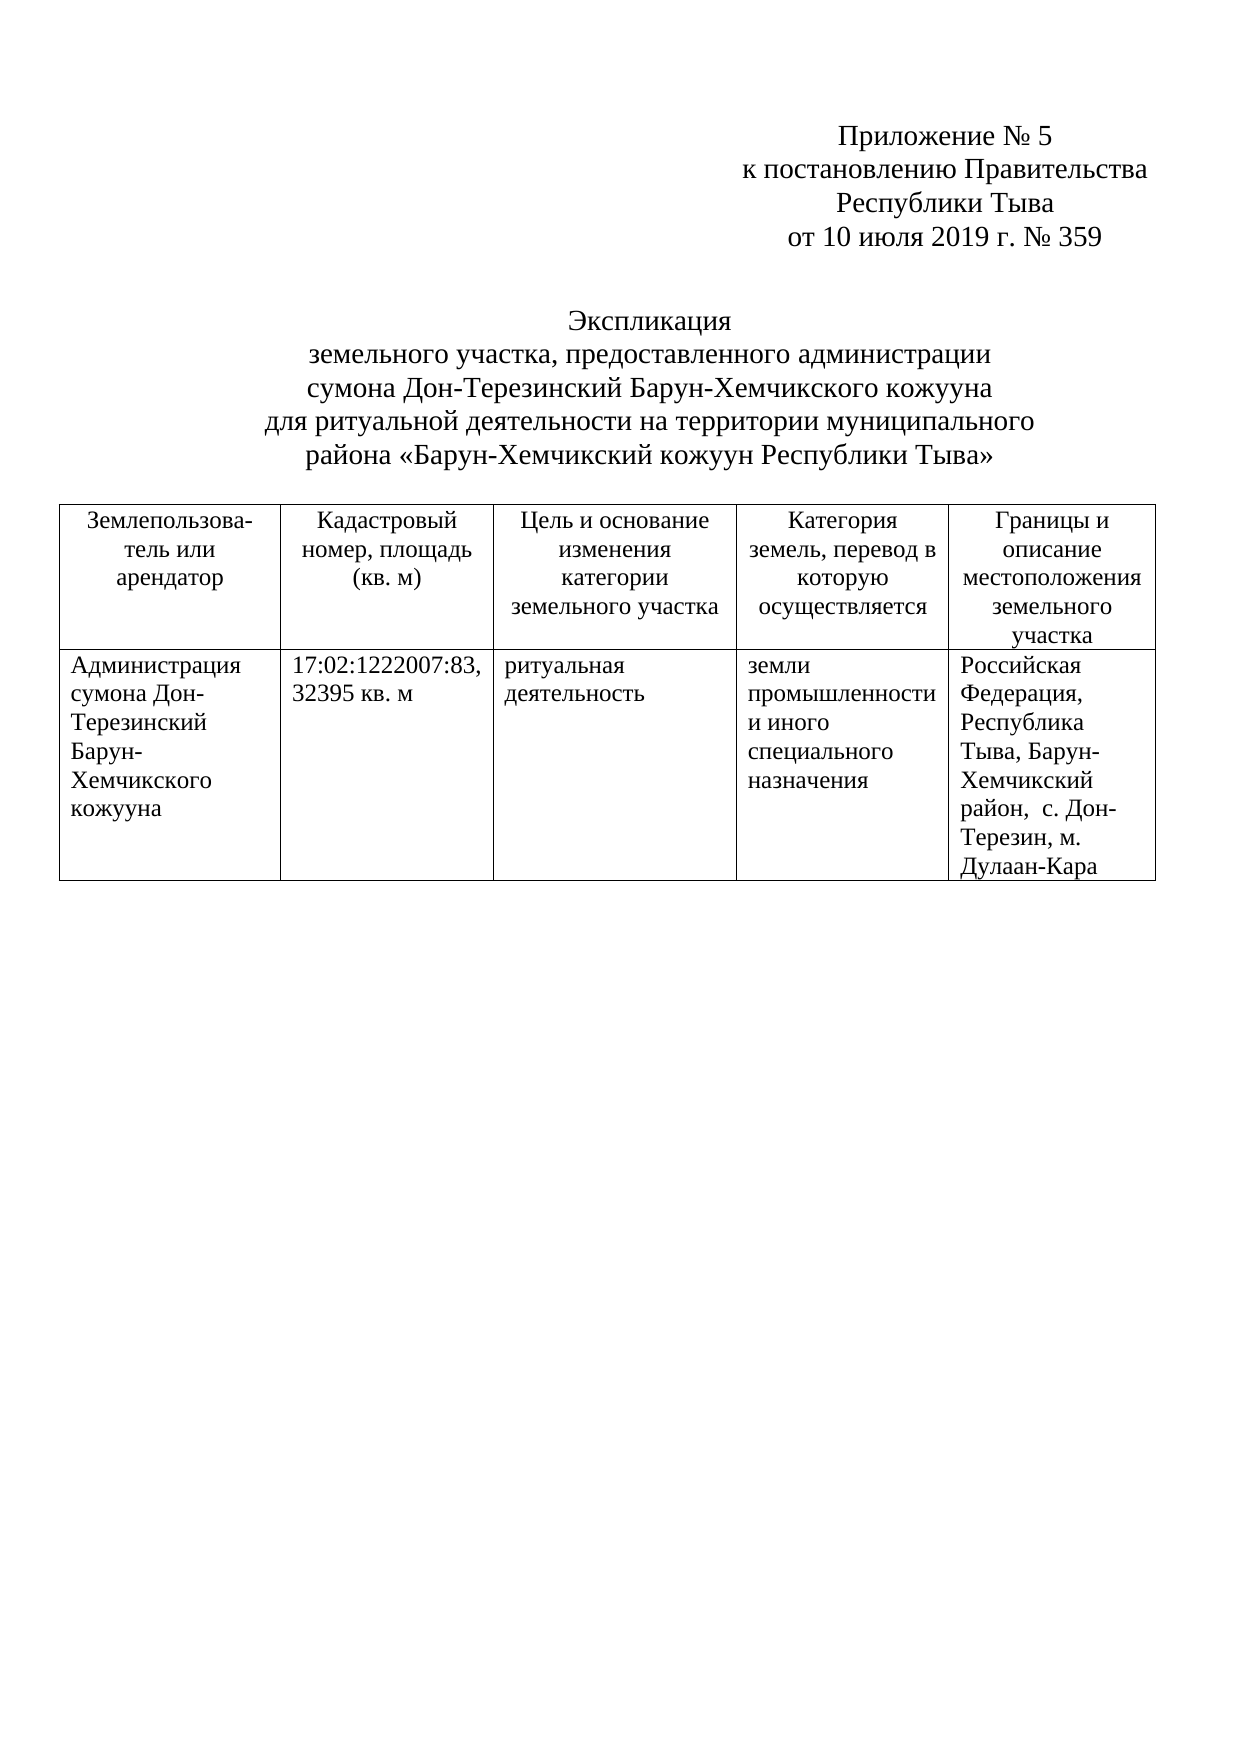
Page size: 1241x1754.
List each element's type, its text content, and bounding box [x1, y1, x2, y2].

table_header Границы и описание местоположения земельного участка [949, 505, 1155, 649]
text от 10 июля 2019 г. № 359 [634, 219, 1181, 252]
table_cell Российская Федерация, Республика Тыва, Барун-Хемчикский район, с. Дон-Терезин, м. Дулаан-Кара [949, 650, 1155, 880]
table_cell земли промышленности и иного специального назначения [737, 650, 948, 880]
text Приложение № 5 [709, 118, 1181, 152]
text для ритуальной деятельности на территории муниципального [118, 403, 1181, 437]
table_header Кадастровый номер, площадь (кв. м) [281, 505, 493, 649]
text сумона Дон-Терезинский Барун-Хемчикского кожууна [118, 370, 1181, 403]
text земельного участка, предоставленного администрации [118, 336, 1181, 370]
table_cell 17:02:1222007:83, 32395 кв. м [281, 650, 493, 880]
title Экспликация [118, 303, 1181, 336]
table_header Цель и основание изменения категории земельного участка [494, 505, 736, 649]
text к постановлению Правительства [709, 152, 1181, 185]
table_cell ритуальная деятельность [494, 650, 736, 880]
table_header Категория земель, перевод в которую осуществляется [737, 505, 948, 649]
text района «Барун-Хемчикский кожуун Республики Тыва» [118, 437, 1181, 470]
table_header Землепользова-тель или арендатор [60, 505, 280, 649]
table_cell Администрация сумона Дон-Терезинский Барун-Хемчикского кожууна [60, 650, 280, 880]
text Республики Тыва [709, 185, 1181, 219]
